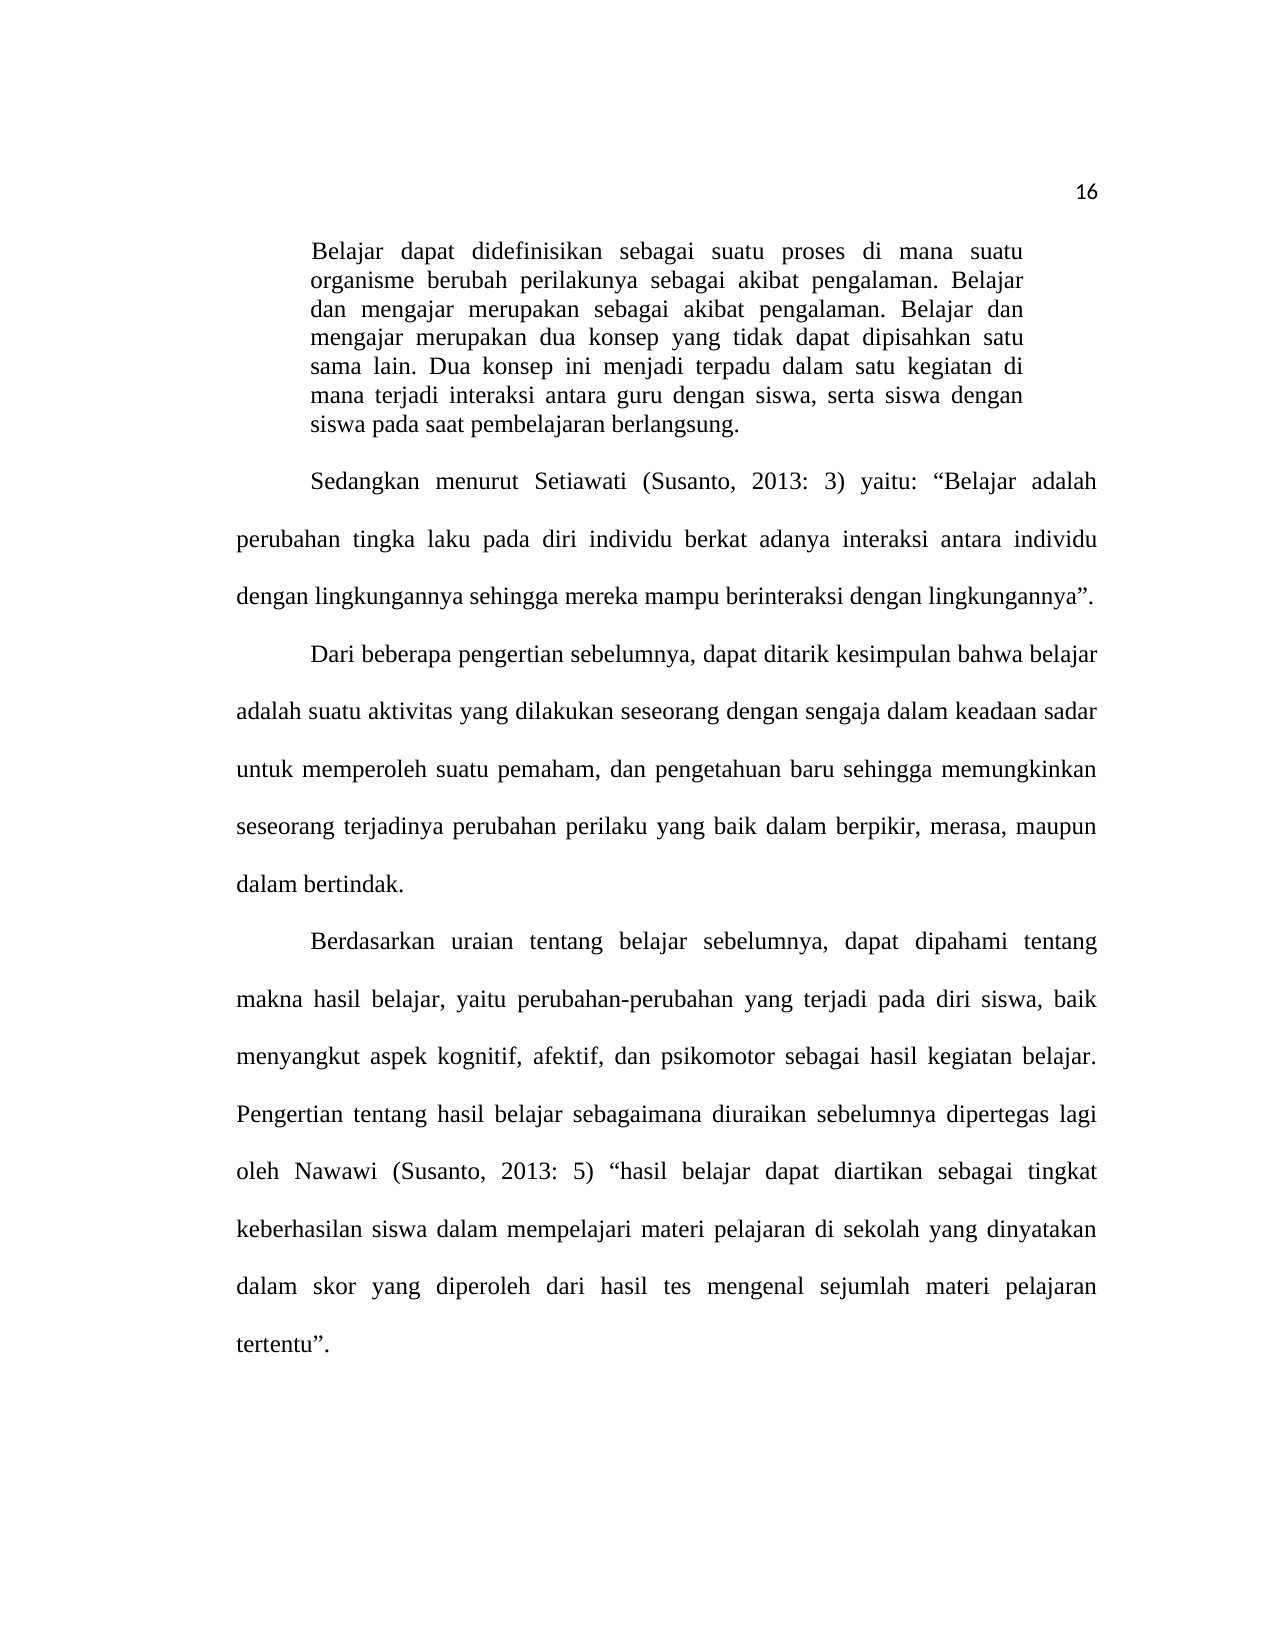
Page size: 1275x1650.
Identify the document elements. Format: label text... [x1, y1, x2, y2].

text Berdasarkan uraian tentang belajar sebelumnya, dapat dipahami tentang makna hasil belajar, yaitu perubahan-perubahan yang terjadi pada diri siswa, baik menyangkut aspek kognitif, afektif, dan psikomotor sebagai hasil kegiatan belajar. Pengertian tentang hasil belajar sebagaimana diuraikan sebelumnya dipertegas lagi oleh Nawawi (Susanto, 2013: 5) “hasil belajar dapat diartikan sebagai tingkat keberhasilan siswa dalam mempelajari materi pelajaran di sekolah yang dinyatakan dalam skor yang diperoleh dari hasil tes mengenal sejumlah materi pelajaran tertentu”. [236, 926, 1098, 1357]
text Belajar dapat didefinisikan sebagai suatu proses di mana suatu organisme berubah perilakunya sebagai akibat pengalaman. Belajar dan mengajar merupakan sebagai akibat pengalaman. Belajar dan mengajar merupakan dua konsep yang tidak dapat dipisahkan satu sama lain. Dua konsep ini menjadi terpadu dalam satu kegiatan di mana terjadi interaksi antara guru dengan siswa, serta siswa dengan siswa pada saat pembelajaran berlangsung. [310, 236, 1024, 437]
text Dari beberapa pengertian sebelumnya, dapat ditarik kesimpulan bahwa belajar adalah suatu aktivitas yang dilakukan seseorang dengan sengaja dalam keadaan sadar untuk memperoleh suatu pemaham, dan pengetahuan baru sehingga memungkinkan seseorang terjadinya perubahan perilaku yang baik dalam berpikir, merasa, maupun dalam bertindak. [236, 639, 1098, 897]
text Sedangkan menurut Setiawati (Susanto, 2013: 3) yaitu: “Belajar adalah perubahan tingka laku pada diri individu berkat adanya interaksi antara individu dengan lingkungannya sehingga mereka mampu berinteraksi dengan lingkungannya”. [236, 466, 1098, 610]
